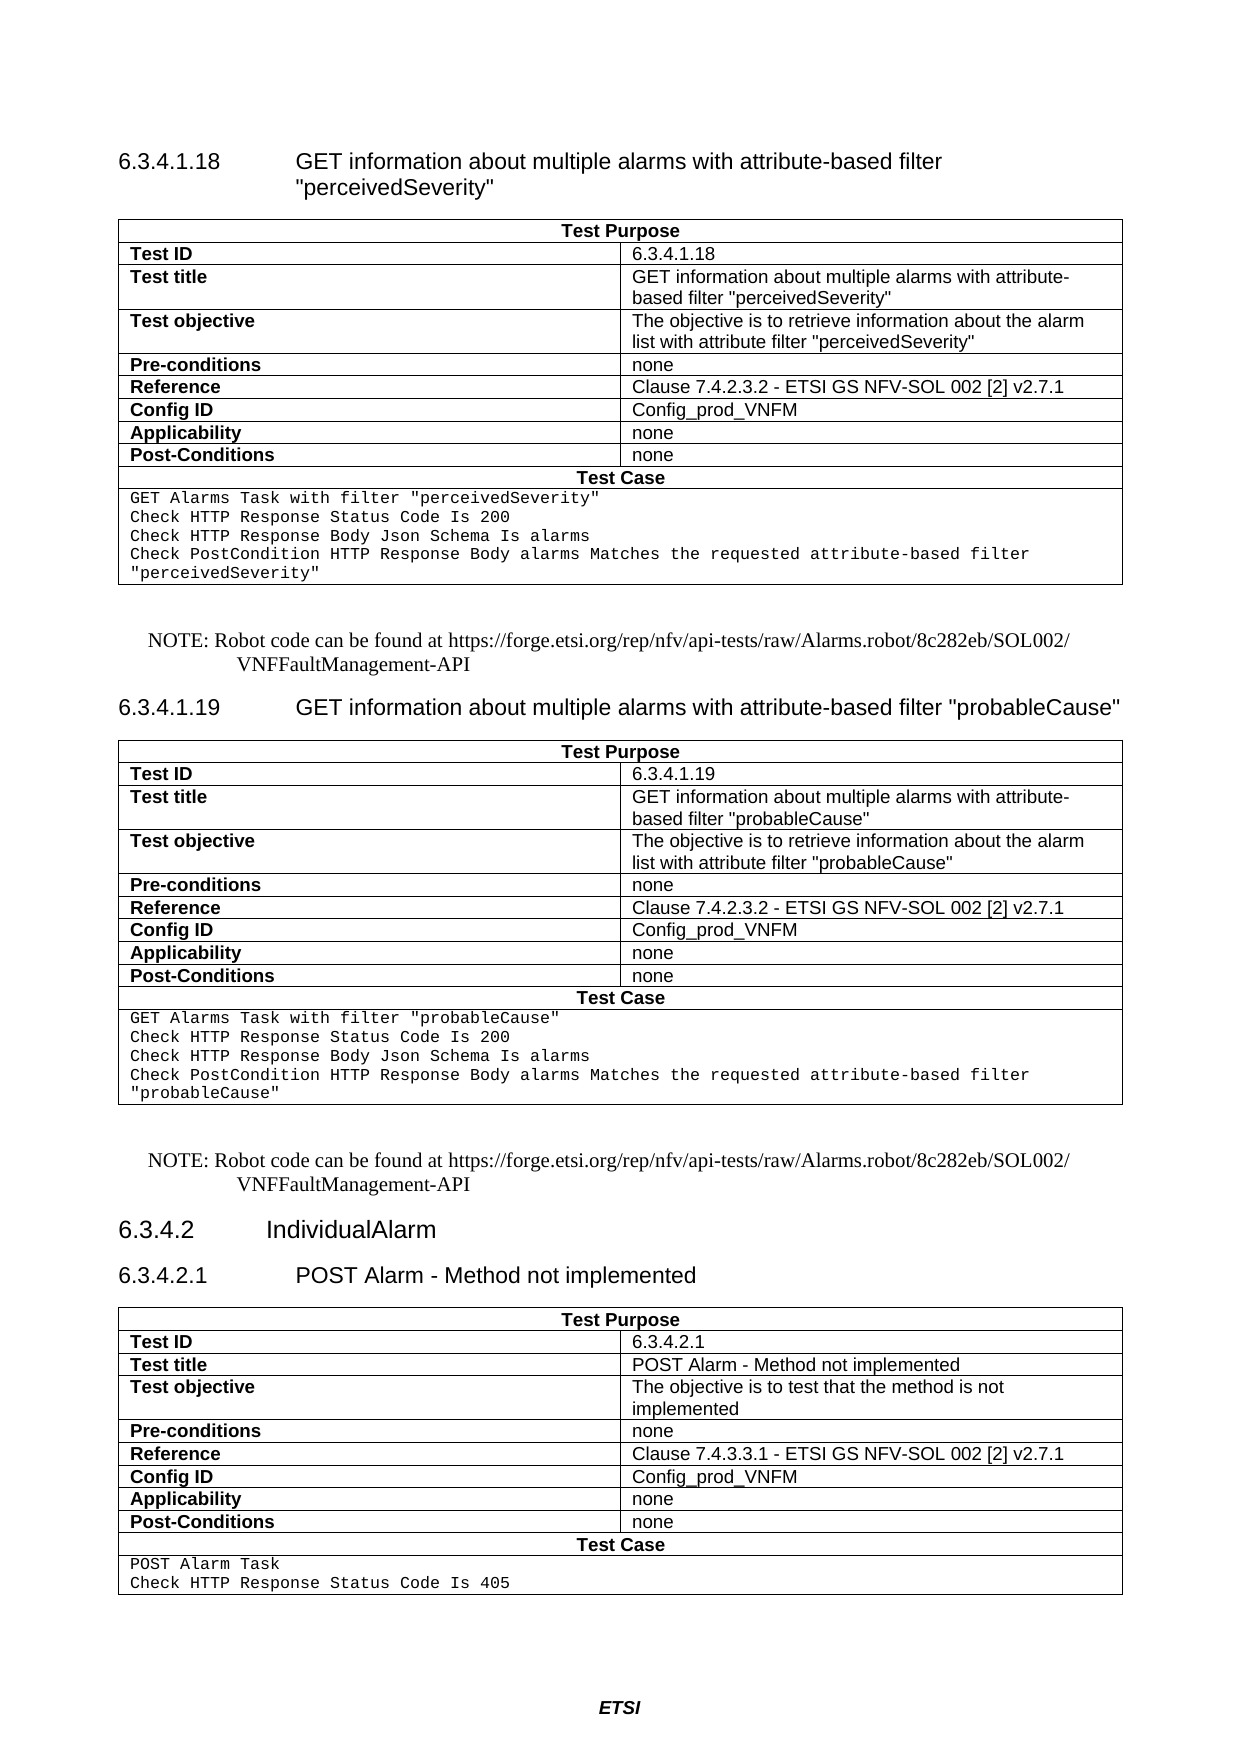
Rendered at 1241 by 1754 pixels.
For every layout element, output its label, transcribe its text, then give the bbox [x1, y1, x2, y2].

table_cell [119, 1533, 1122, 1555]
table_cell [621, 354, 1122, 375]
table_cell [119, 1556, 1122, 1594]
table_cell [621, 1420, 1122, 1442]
subtitle 6.3.4.1.18 GET information about multiple alarms with attribute-based filter "perceivedSeverity" [118, 148, 1122, 200]
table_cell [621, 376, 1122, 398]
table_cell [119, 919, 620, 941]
text NOTE: Robot code can be found at https://forge.etsi.org/rep/nfv/api-tests/raw/Alarms.robot/8c282eb/SOL002/VNFFaultManagement-API [148, 1148, 1122, 1196]
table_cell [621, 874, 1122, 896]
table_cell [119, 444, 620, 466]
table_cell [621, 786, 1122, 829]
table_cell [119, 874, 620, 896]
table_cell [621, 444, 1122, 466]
text NOTE: Robot code can be found at https://forge.etsi.org/rep/nfv/api-tests/raw/Alarms.robot/8c282eb/SOL002/VNFFaultManagement-API [148, 627, 1122, 676]
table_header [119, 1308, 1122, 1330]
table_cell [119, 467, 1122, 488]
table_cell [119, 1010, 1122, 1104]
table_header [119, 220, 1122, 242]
subtitle 6.3.4.2 IndividualAlarm [118, 1215, 1122, 1243]
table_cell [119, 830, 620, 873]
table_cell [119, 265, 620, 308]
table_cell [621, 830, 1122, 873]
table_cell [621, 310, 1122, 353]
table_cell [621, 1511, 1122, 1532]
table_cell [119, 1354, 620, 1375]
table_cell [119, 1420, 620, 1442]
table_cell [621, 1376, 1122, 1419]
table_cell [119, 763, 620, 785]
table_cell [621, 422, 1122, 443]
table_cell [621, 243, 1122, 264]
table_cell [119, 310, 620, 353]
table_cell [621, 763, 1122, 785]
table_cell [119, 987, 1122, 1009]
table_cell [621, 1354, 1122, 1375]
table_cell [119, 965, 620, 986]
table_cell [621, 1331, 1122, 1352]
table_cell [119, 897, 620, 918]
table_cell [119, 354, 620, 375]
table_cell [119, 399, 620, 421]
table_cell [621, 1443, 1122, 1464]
subtitle 6.3.4.1.19 GET information about multiple alarms with attribute-based filter "probableCause" [118, 694, 1122, 721]
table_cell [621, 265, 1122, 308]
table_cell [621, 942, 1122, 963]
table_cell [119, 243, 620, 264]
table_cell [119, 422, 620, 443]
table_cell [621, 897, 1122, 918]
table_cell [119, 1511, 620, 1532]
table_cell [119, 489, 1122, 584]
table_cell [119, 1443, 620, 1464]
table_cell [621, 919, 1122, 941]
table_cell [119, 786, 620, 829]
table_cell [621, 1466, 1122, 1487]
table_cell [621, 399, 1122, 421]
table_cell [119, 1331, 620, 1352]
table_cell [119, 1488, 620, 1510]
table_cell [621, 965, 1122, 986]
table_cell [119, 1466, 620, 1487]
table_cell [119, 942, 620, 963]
subtitle 6.3.4.2.1 POST Alarm - Method not implemented [118, 1262, 1122, 1288]
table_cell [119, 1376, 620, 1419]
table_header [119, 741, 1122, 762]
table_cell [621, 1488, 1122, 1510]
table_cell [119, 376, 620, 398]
